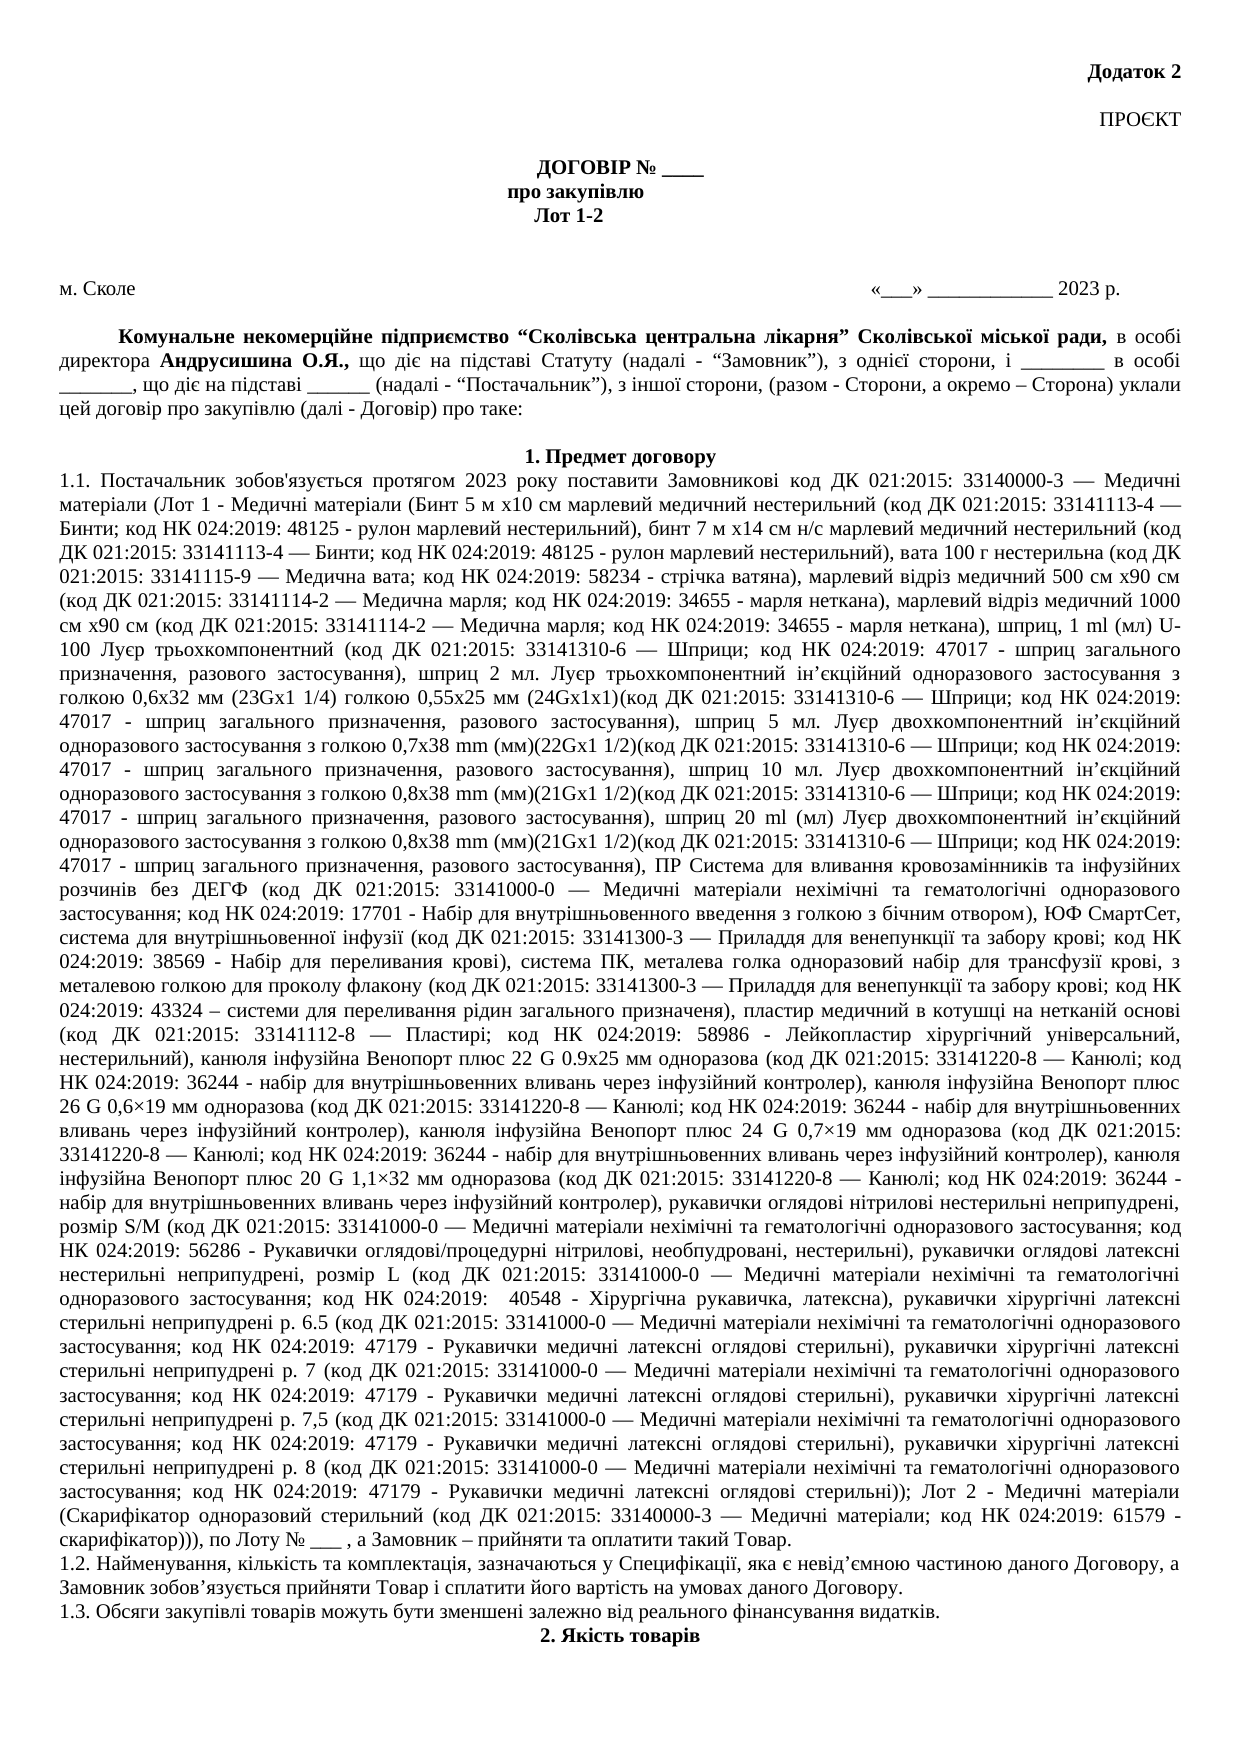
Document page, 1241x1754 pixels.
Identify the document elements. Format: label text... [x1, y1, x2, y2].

text Комунальне некомерційне підприємство “Сколівська центральна лікарня” Сколівської міської ради, в особі директора Андрусишина О.Я., що діє на підставі Статуту (надалі - “Замовник”), з однієї сторони, і ________ в особі _______, що діє на підставі ______ (надалі - “Постачальник”), з іншої сторони, (разом - Сторони, а окремо – Сторона) уклали цей договір про закупівлю (далі - Договір) про таке: [59, 324, 1181, 420]
text ПРОЄКТ [59, 107, 1181, 131]
text м. Сколе «___» ____________ 2023 р. [59, 276, 1181, 300]
text 1.3. Обсяги закупівлі товарів можуть бути зменшені залежно від реального фінансування видатків. [59, 1599, 1181, 1623]
text про закупівлю [59, 179, 1181, 203]
text ДОГОВІР № ____ [59, 155, 1181, 179]
text Додаток 2 [59, 59, 1181, 83]
text 1.1. Постачальник зобов'язується протягом 2023 року поставити Замовникові код ДК 021:2015: 33140000-3 — Медичні матеріали (Лот 1 - Медичні матеріали (Бинт 5 м х10 см марлевий медичний нестерильний (код ДК 021:2015: 33141113-4 — Бинти; код НК 024:2019: 48125 - рулон марлевий нестерильний), бинт 7 м х14 см н/с марлевий медичний нестерильний (код ДК 021:2015: 33141113-4 — Бинти; код НК 024:2019: 48125 - рулон марлевий нестерильний), вата 100 г нестерильна (код ДК 021:2015: 33141115-9 — Медична вата; код НК 024:2019: 58234 - стрічка ватяна), марлевий відріз медичний 500 см х90 см (код ДК 021:2015: 33141114-2 — Медична марля; код НК 024:2019: 34655 - марля неткана), марлевий відріз медичний 1000 см х90 см (код ДК 021:2015: 33141114-2 — Медична марля; код НК 024:2019: 34655 - марля неткана), шприц, 1 ml (мл) U-100 Луєр трьохкомпонентний (код ДК 021:2015: 33141310-6 — Шприци; код НК 024:2019: 47017 - шприц загального призначення, разового застосування), шприц 2 мл. Луєр трьохкомпонентний ін’єкційний одноразового застосування з голкою 0,6х32 мм (23Gх1 1/4) голкою 0,55х25 мм (24Gх1х1)(код ДК 021:2015: 33141310-6 — Шприци; код НК 024:2019: 47017 - шприц загального призначення, разового застосування), шприц 5 мл. Луєр двохкомпонентний ін’єкційний одноразового застосування з голкою 0,7х38 mm (мм)(22Gх1 1/2)(код ДК 021:2015: 33141310-6 — Шприци; код НК 024:2019: 47017 - шприц загального призначення, разового застосування), шприц 10 мл. Луєр двохкомпонентний ін’єкційний одноразового застосування з голкою 0,8х38 mm (мм)(21Gх1 1/2)(код ДК 021:2015: 33141310-6 — Шприци; код НК 024:2019: 47017 - шприц загального призначення, разового застосування), шприц 20 ml (мл) Луєр двохкомпонентний ін’єкційний одноразового застосування з голкою 0,8х38 mm (мм)(21Gх1 1/2)(код ДК 021:2015: 33141310-6 — Шприци; код НК 024:2019: 47017 - шприц загального призначення, разового застосування), ПР Система для вливання кровозамінників та інфузійних розчинів без ДЕГФ (код ДК 021:2015: 33141000-0 — Медичні матеріали нехімічні та гематологічні одноразового застосування; код НК 024:2019: 17701 - Набір для внутрішньовенного введення з голкою з бічним отвором), ЮФ СмартСет, система для внутрішньовенної інфузії (код ДК 021:2015: 33141300-3 — Приладдя для венепункції та забору крові; код НК 024:2019: 38569 - Набір для переливания крові), система ПК, металева голка одноразовий набір для трансфузії крові, з металевою голкою для проколу флакону (код ДК 021:2015: 33141300-3 — Приладдя для венепункції та забору крові; код НК 024:2019: 43324 – системи для переливання рідин загального призначеня), пластир медичний в котушці на нетканій основі (код ДК 021:2015: 33141112-8 — Пластирі; код НК 024:2019: 58986 - Лейкопластир хірургічний універсальний, нестерильний), канюля інфузійна Венопорт плюс 22 G 0.9х25 мм одноразова (код ДК 021:2015: 33141220-8 — Канюлі; код НК 024:2019: 36244 - набір для внутрішньовенних вливань через інфузійний контролер), канюля інфузійна Венопорт плюс 26 G 0,6×19 мм одноразова (код ДК 021:2015: 33141220-8 — Канюлі; код НК 024:2019: 36244 - набір для внутрішньовенних вливань через інфузійний контролер), канюля інфузійна Венопорт плюс 24 G 0,7×19 мм одноразова (код ДК 021:2015: 33141220-8 — Канюлі; код НК 024:2019: 36244 - набір для внутрішньовенних вливань через інфузійний контролер), канюля інфузійна Венопорт плюс 20 G 1,1×32 мм одноразова (код ДК 021:2015: 33141220-8 — Канюлі; код НК 024:2019: 36244 - набір для внутрішньовенних вливань через інфузійний контролер), рукавички оглядові нітрилові нестерильні неприпудрені, розмір S/M (код ДК 021:2015: 33141000-0 — Медичні матеріали нехімічні та гематологічні одноразового застосування; код НК 024:2019: 56286 - Рукавички оглядові/процедурні нітрилові, необпудровані, нестерильні), рукавички оглядові латексні нестерильні неприпудрені, розмір L (код ДК 021:2015: 33141000-0 — Медичні матеріали нехімічні та гематологічні одноразового застосування; код НК 024:2019: 40548 - Хірургічна рукавичка, латексна), рукавички хірургічні латексні стерильні неприпудрені р. 6.5 (код ДК 021:2015: 33141000-0 — Медичні матеріали нехімічні та гематологічні одноразового застосування; код НК 024:2019: 47179 - Рукавички медичні латексні оглядові стерильні), рукавички хірургічні латексні стерильні неприпудрені р. 7 (код ДК 021:2015: 33141000-0 — Медичні матеріали нехімічні та гематологічні одноразового застосування; код НК 024:2019: 47179 - Рукавички медичні латексні оглядові стерильні), рукавички хірургічні латексні стерильні неприпудрені р. 7,5 (код ДК 021:2015: 33141000-0 — Медичні матеріали нехімічні та гематологічні одноразового застосування; код НК 024:2019: 47179 - Рукавички медичні латексні оглядові стерильні), рукавички хірургічні латексні стерильні неприпудрені р. 8 (код ДК 021:2015: 33141000-0 — Медичні матеріали нехімічні та гематологічні одноразового застосування; код НК 024:2019: 47179 - Рукавички медичні латексні оглядові стерильні)); Лот 2 - Медичні матеріали (Скарифікатор одноразовий стерильний (код ДК 021:2015: 33140000-3 — Медичні матеріали; код НК 024:2019: 61579 - скарифікатор))), по Лоту № ___ , а Замовник – прийняти та оплатити такий Товар. [59, 468, 1181, 1551]
text 1.2. Найменування, кількість та комплектація, зазначаються у Специфікації, яка є невід’ємною частиною даного Договору, а Замовник зобов’язується прийняти Товар і сплатити його вартість на умовах даного Договору. [59, 1551, 1181, 1599]
text 2. Якість товарів [59, 1623, 1181, 1647]
text 1. Предмет договору [59, 444, 1181, 468]
text Лот 1-2 [59, 203, 1181, 227]
